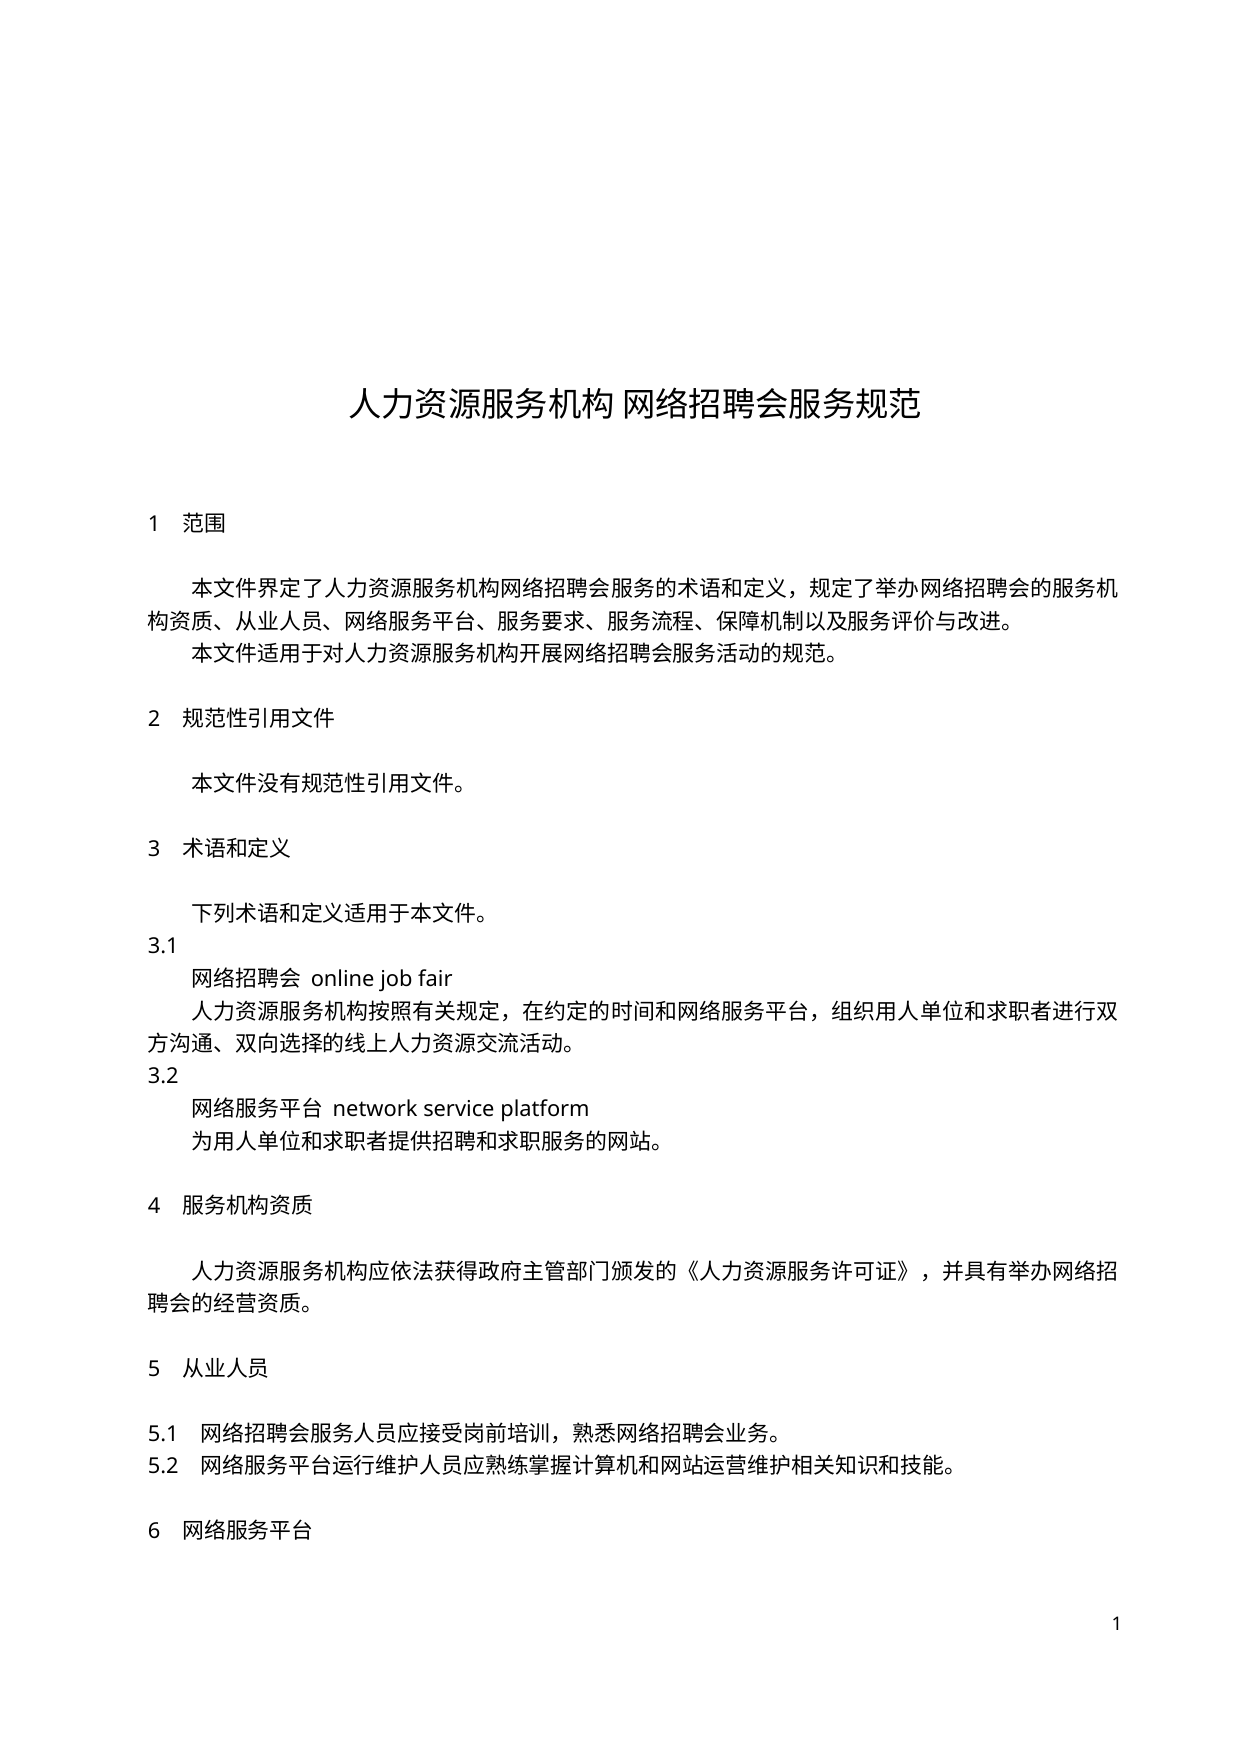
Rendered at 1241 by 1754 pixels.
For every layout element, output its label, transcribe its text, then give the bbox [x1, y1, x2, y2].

text 网络招聘会 online job fair [148, 928, 1122, 993]
text 本文件界定了人力资源服务机构网络招聘会服务的术语和定义，规定了举办网络招聘会的服务机构资质、从业人员、网络服务平台、服务要求、服务流程、保障机制以及服务评价与改进。 [148, 571, 1122, 636]
text 服务机构资质 [148, 1188, 1122, 1221]
text 网络招聘会服务人员应接受岗前培训，熟悉网络招聘会业务。 [148, 1416, 1122, 1448]
text 范围 [148, 506, 1122, 538]
text 人力资源服务机构按照有关规定，在约定的时间和网络服务平台，组织用人单位和求职者进行双方沟通、双向选择的线上人力资源交流活动。 [148, 993, 1122, 1058]
text 网络服务平台运行维护人员应熟练掌握计算机和网站运营维护相关知识和技能。 [148, 1448, 1122, 1481]
text 术语和定义 [148, 831, 1122, 863]
text 网络服务平台 [148, 1513, 1122, 1546]
text 为用人单位和求职者提供招聘和求职服务的网站。 [148, 1123, 1122, 1156]
text 本文件适用于对人力资源服务机构开展网络招聘会服务活动的规范。 [148, 636, 1122, 668]
text 人力资源服务机构应依法获得政府主管部门颁发的《人力资源服务许可证》，并具有举办网络招聘会的经营资质。 [148, 1253, 1122, 1318]
text 规范性引用文件 [148, 701, 1122, 733]
text 从业人员 [148, 1351, 1122, 1383]
text 网络服务平台 network service platform [148, 1058, 1122, 1123]
